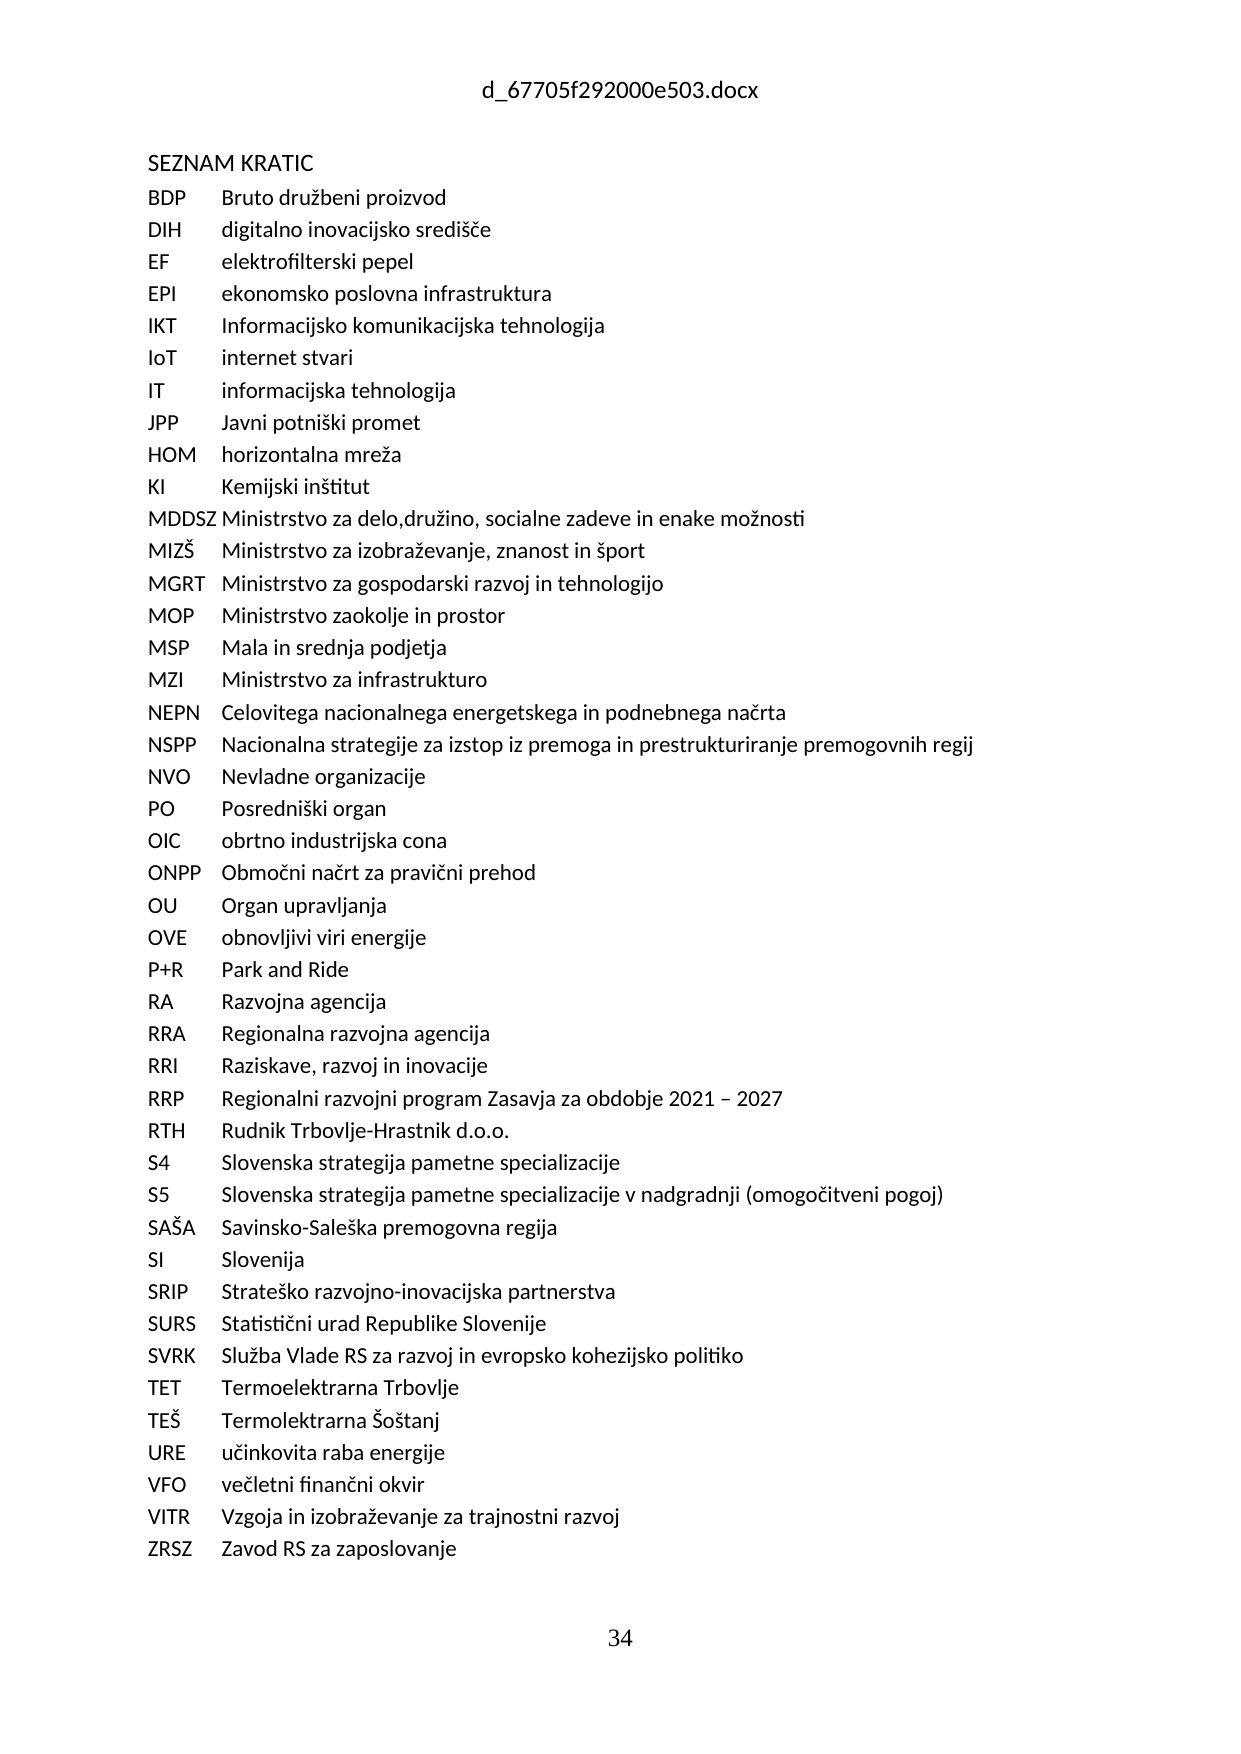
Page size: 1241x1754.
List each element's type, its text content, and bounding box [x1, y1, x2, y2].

text RRP Regionalni razvojni program Zasavja za obdobje 2021 – 2027 [148, 1084, 1093, 1112]
text SVRK Služba Vlade RS za razvoj in evropsko kohezijsko politiko [148, 1341, 1093, 1369]
text DIH digitalno inovacijsko središče [148, 215, 1093, 243]
text HOM horizontalna mreža [148, 440, 1093, 468]
text ONPP Območni načrt za pravični prehod [148, 858, 1093, 887]
text TEŠ Termolektrarna Šoštanj [148, 1406, 1093, 1434]
text RRA Regionalna razvojna agencija [148, 1019, 1093, 1047]
text IT informacijska tehnologija [148, 376, 1093, 404]
text SURS Statistični urad Republike Slovenije [148, 1309, 1093, 1337]
text PO Posredniški organ [148, 794, 1093, 822]
text MIZŠ Ministrstvo za izobraževanje, znanost in šport [148, 537, 1093, 565]
text SI Slovenija [148, 1245, 1093, 1273]
text MDDSZ Ministrstvo za delo,družino, socialne zadeve in enake možnosti [148, 504, 1093, 532]
text MSP Mala in srednja podjetja [148, 633, 1093, 661]
text SEZNAM KRATIC [148, 148, 1093, 178]
text VFO večletni finančni okvir [148, 1470, 1093, 1498]
text URE učinkovita raba energije [148, 1438, 1093, 1466]
text OIC obrtno industrijska cona [148, 826, 1093, 854]
text NEPN Celovitega nacionalnega energetskega in podnebnega načrta [148, 698, 1093, 726]
text S4 Slovenska strategija pametne specializacije [148, 1148, 1093, 1176]
text MOP Ministrstvo zaokolje in prostor [148, 601, 1093, 629]
text SRIP Strateško razvojno-inovacijska partnerstva [148, 1277, 1093, 1305]
text NSPP Nacionalna strategije za izstop iz premoga in prestrukturiranje premogovnih regij [148, 730, 1093, 758]
text IoT internet stvari [148, 343, 1093, 372]
text KI Kemijski inštitut [148, 472, 1093, 500]
text RTH Rudnik Trbovlje-Hrastnik d.o.o. [148, 1116, 1093, 1144]
text S5 Slovenska strategija pametne specializacije v nadgradnji (omogočitveni pogoj) [148, 1180, 1093, 1208]
text SAŠA Savinsko-Saleška premogovna regija [148, 1213, 1093, 1241]
text TET Termoelektrarna Trbovlje [148, 1373, 1093, 1402]
text ZRSZ Zavod RS za zaposlovanje [148, 1534, 1093, 1562]
text EPI ekonomsko poslovna infrastruktura [148, 279, 1093, 307]
text RA Razvojna agencija [148, 987, 1093, 1015]
text P+R Park and Ride [148, 955, 1093, 983]
text RRI Raziskave, razvoj in inovacije [148, 1052, 1093, 1080]
text JPP Javni potniški promet [148, 408, 1093, 436]
text MZI Ministrstvo za infrastrukturo [148, 665, 1093, 693]
text EF elektrofilterski pepel [148, 247, 1093, 275]
text BDP Bruto družbeni proizvod [148, 183, 1093, 211]
text OVE obnovljivi viri energije [148, 923, 1093, 951]
text MGRT Ministrstvo za gospodarski razvoj in tehnologijo [148, 569, 1093, 597]
text IKT Informacijsko komunikacijska tehnologija [148, 311, 1093, 339]
text OU Organ upravljanja [148, 891, 1093, 919]
text NVO Nevladne organizacije [148, 762, 1093, 790]
text VITR Vzgoja in izobraževanje za trajnostni razvoj [148, 1502, 1093, 1530]
